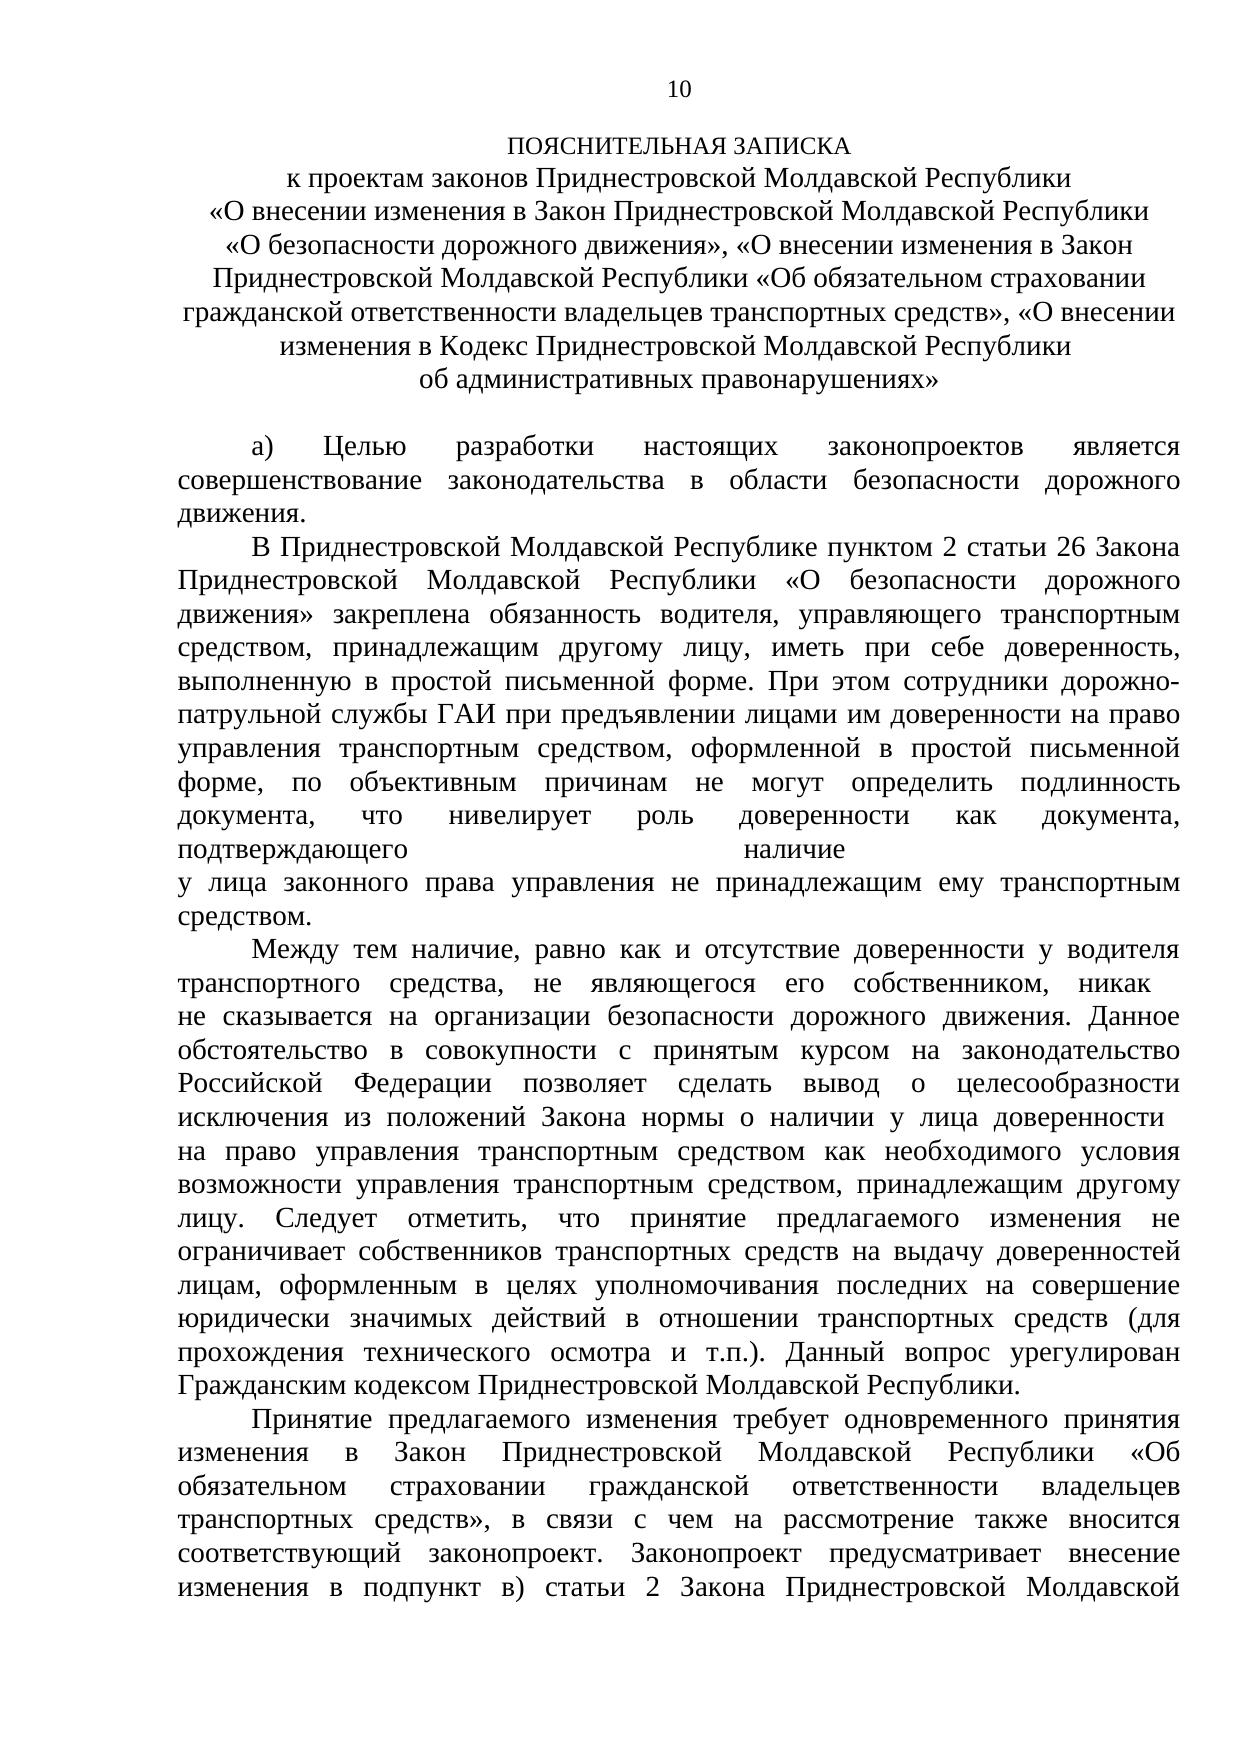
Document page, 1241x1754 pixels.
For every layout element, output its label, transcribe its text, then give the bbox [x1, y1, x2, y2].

text «О безопасности дорожного движения», «О внесении изменения в Закон Приднестровской Молдавской Республики «Об обязательном страховании гражданской ответственности владельцев транспортных средств», «О внесении изменения в Кодекс Приднестровской Молдавской Республики об административных правонарушениях» [177, 227, 1181, 395]
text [177, 1401, 1181, 1602]
text а) Целью разработки настоящих законопроектов является совершенствование законодательства в области безопасности дорожного движения. [177, 428, 1181, 529]
text В Приднестровской Молдавской Республике пунктом 2 статьи 26 Закона Приднестровской Молдавской Республики «О безопасности дорожного движения» закреплена обязанность водителя, управляющего транспортным средством, принадлежащим другому лицу, иметь при себе доверенность, выполненную в простой письменной форме. При этом сотрудники дорожно-патрульной службы ГАИ при предъявлении лицами им доверенности на право управления транспортным средством, оформленной в простой письменной форме, по объективным причинам не могут определить подлинность документа, что нивелирует роль доверенности как документа, подтверждающего наличие у лица законного права управления не принадлежащим ему транспортным средством. [177, 529, 1181, 931]
text к проектам законов Приднестровской Молдавской Республики [177, 160, 1181, 193]
text «О внесении изменения в Закон Приднестровской Молдавской Республики [177, 193, 1181, 227]
text ПОЯСНИТЕЛЬНАЯ ЗАПИСКА [177, 131, 1181, 160]
text Между тем наличие, равно как и отсутствие доверенности у водителя транспортного средства, не являющегося его собственником, никак не сказывается на организации безопасности дорожного движения. Данное обстоятельство в совокупности с принятым курсом на законодательство Российской Федерации позволяет сделать вывод о целесообразности исключения из положений Закона нормы о наличии у лица доверенности на право управления транспортным средством как необходимого условия возможности управления транспортным средством, принадлежащим другому лицу. Следует отметить, что принятие предлагаемого изменения не ограничивает собственников транспортных средств на выдачу доверенностей лицам, оформленным в целях уполномочивания последних на совершение юридически значимых действий в отношении транспортных средств (для прохождения технического осмотра и т.п.). Данный вопрос урегулирован Гражданским кодексом Приднестровской Молдавской Республики. [177, 931, 1181, 1401]
